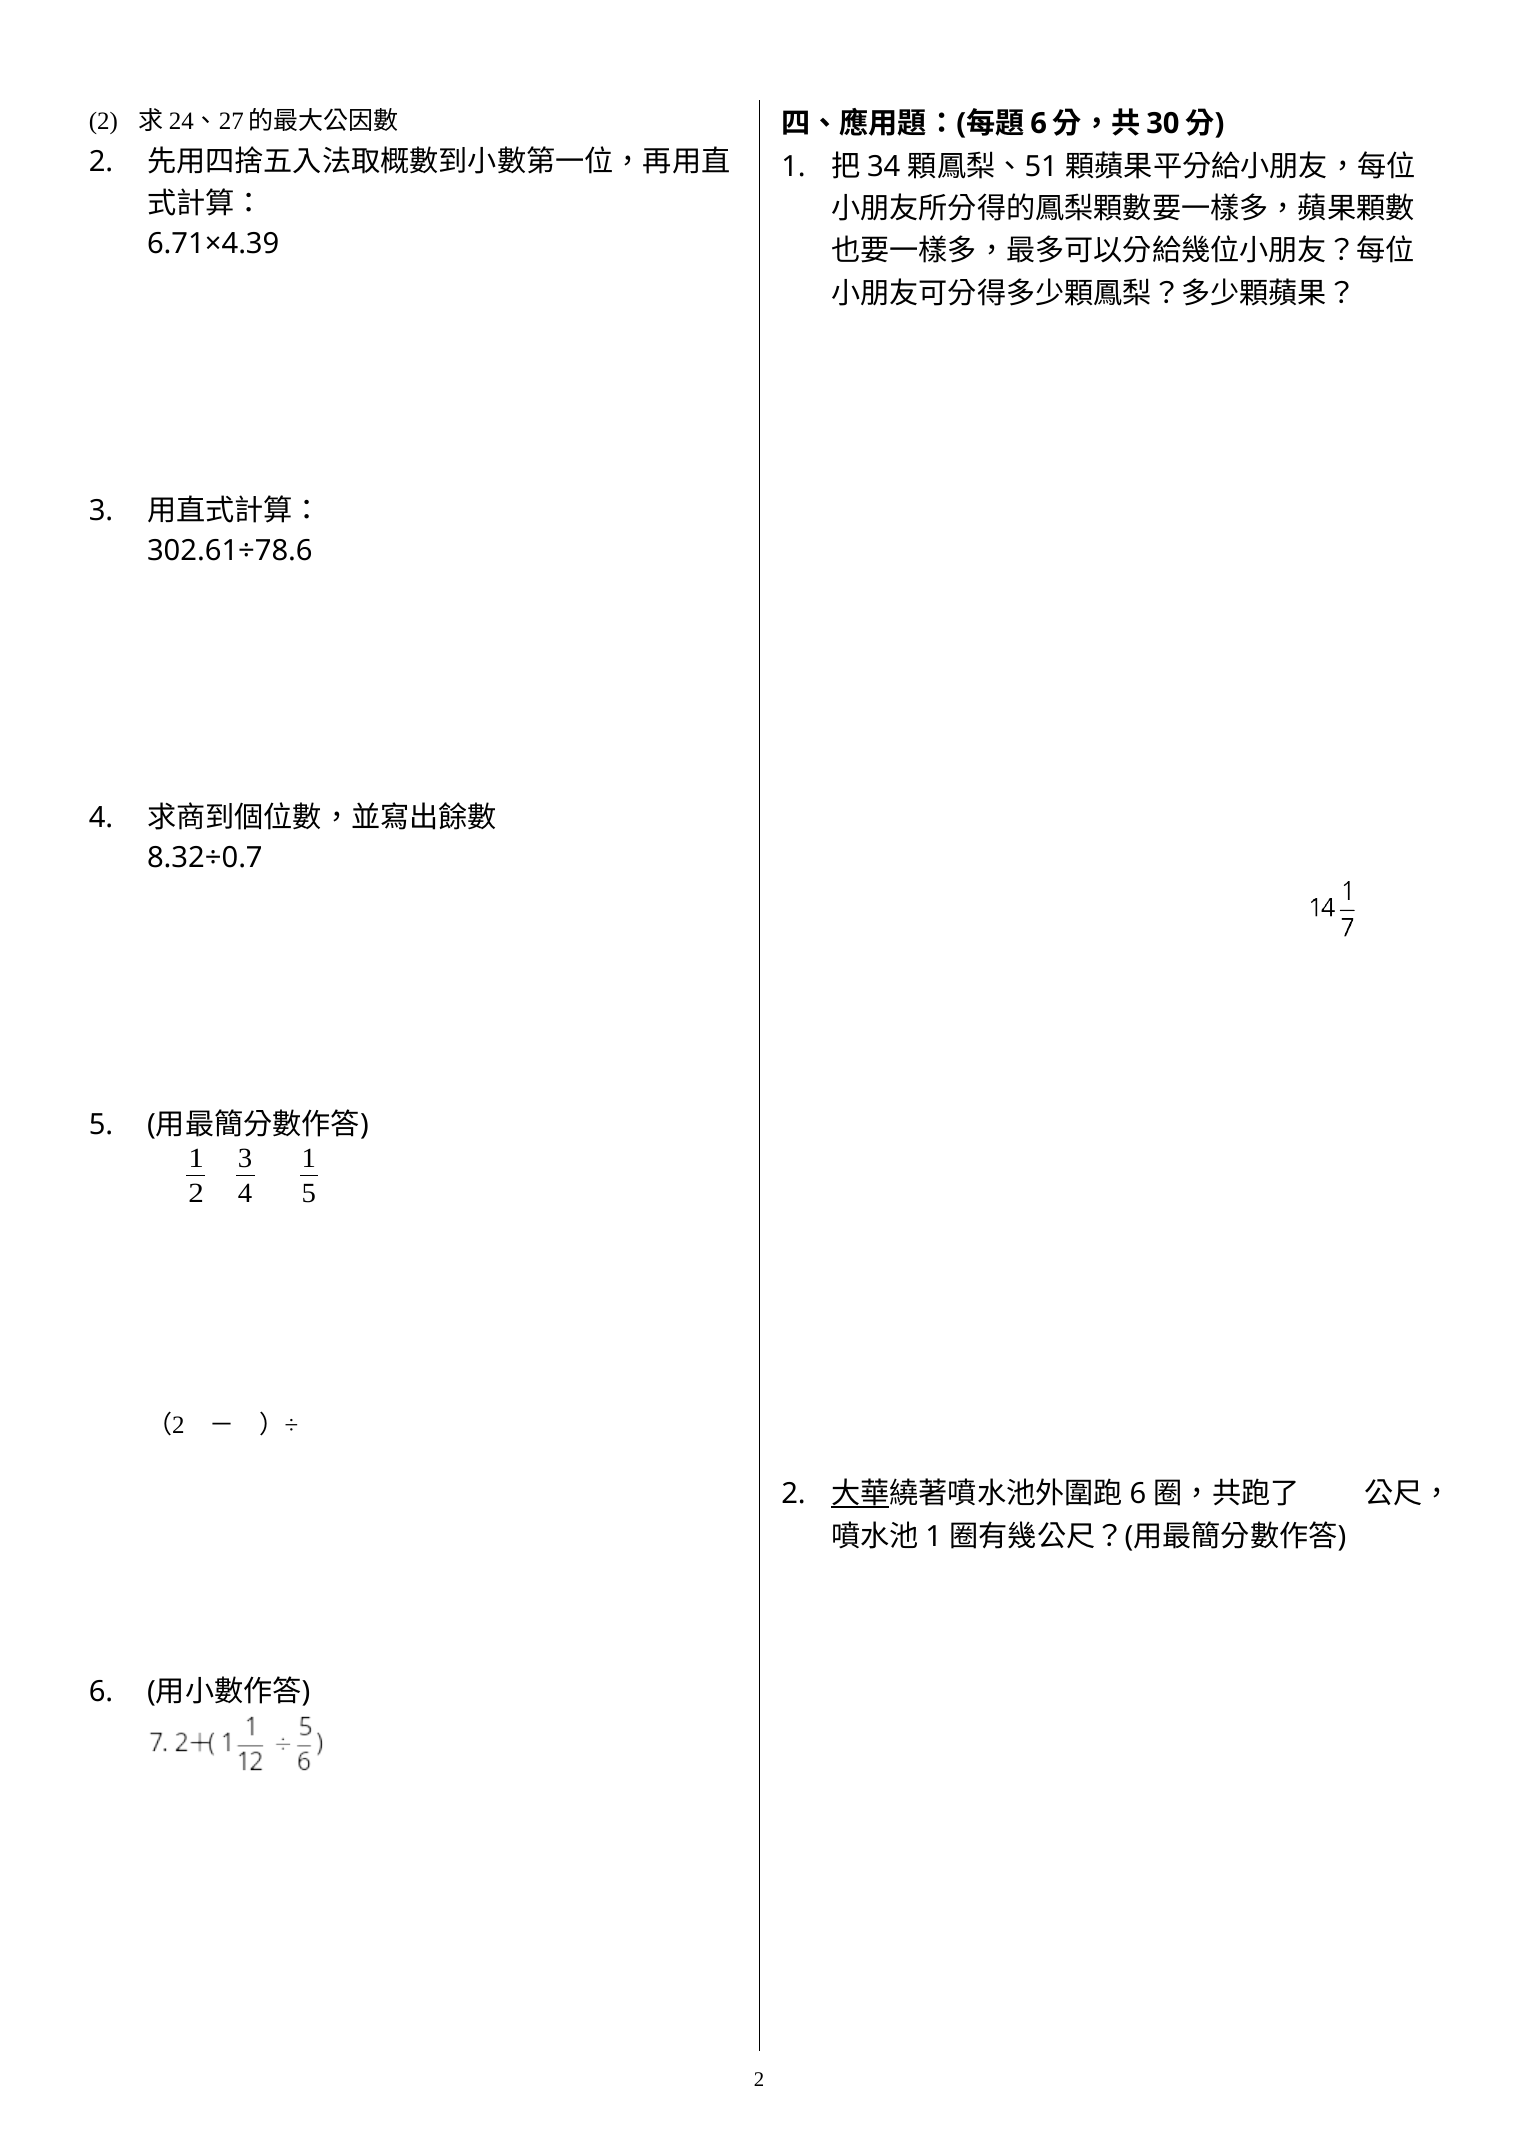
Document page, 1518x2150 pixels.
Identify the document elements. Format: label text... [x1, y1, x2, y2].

text 四、應用題：(每題6分，共30分) [781, 100, 1429, 142]
text 2. 先用四捨五入法取概數到小數第一位，再用直式計算： 6.71×4.39 [88, 137, 737, 262]
text 5. (用最簡分數作答) （2－）÷ [88, 1101, 737, 1442]
text 6. (用小數作答) [88, 1667, 737, 2007]
list 把 34 顆鳳梨、51 顆蘋果平分給小朋友，每位小朋友所分得的鳳梨顆數要一樣多，蘋果顆數也要一樣多，最多可以分給幾位小朋友？每位小朋友可分得多少顆鳳梨？多少顆蘋果？ [781, 142, 1429, 311]
text 4. 求商到個位數，並寫出餘數 8.32÷0.7 [88, 794, 737, 876]
text 3. 用直式計算： 302.61÷78.6 [88, 487, 737, 569]
list 大華繞著噴水池外圍跑 6 圈，共跑了 公尺，噴水池 1 圈有幾公尺？(用最簡分數作答) [781, 874, 1429, 1554]
